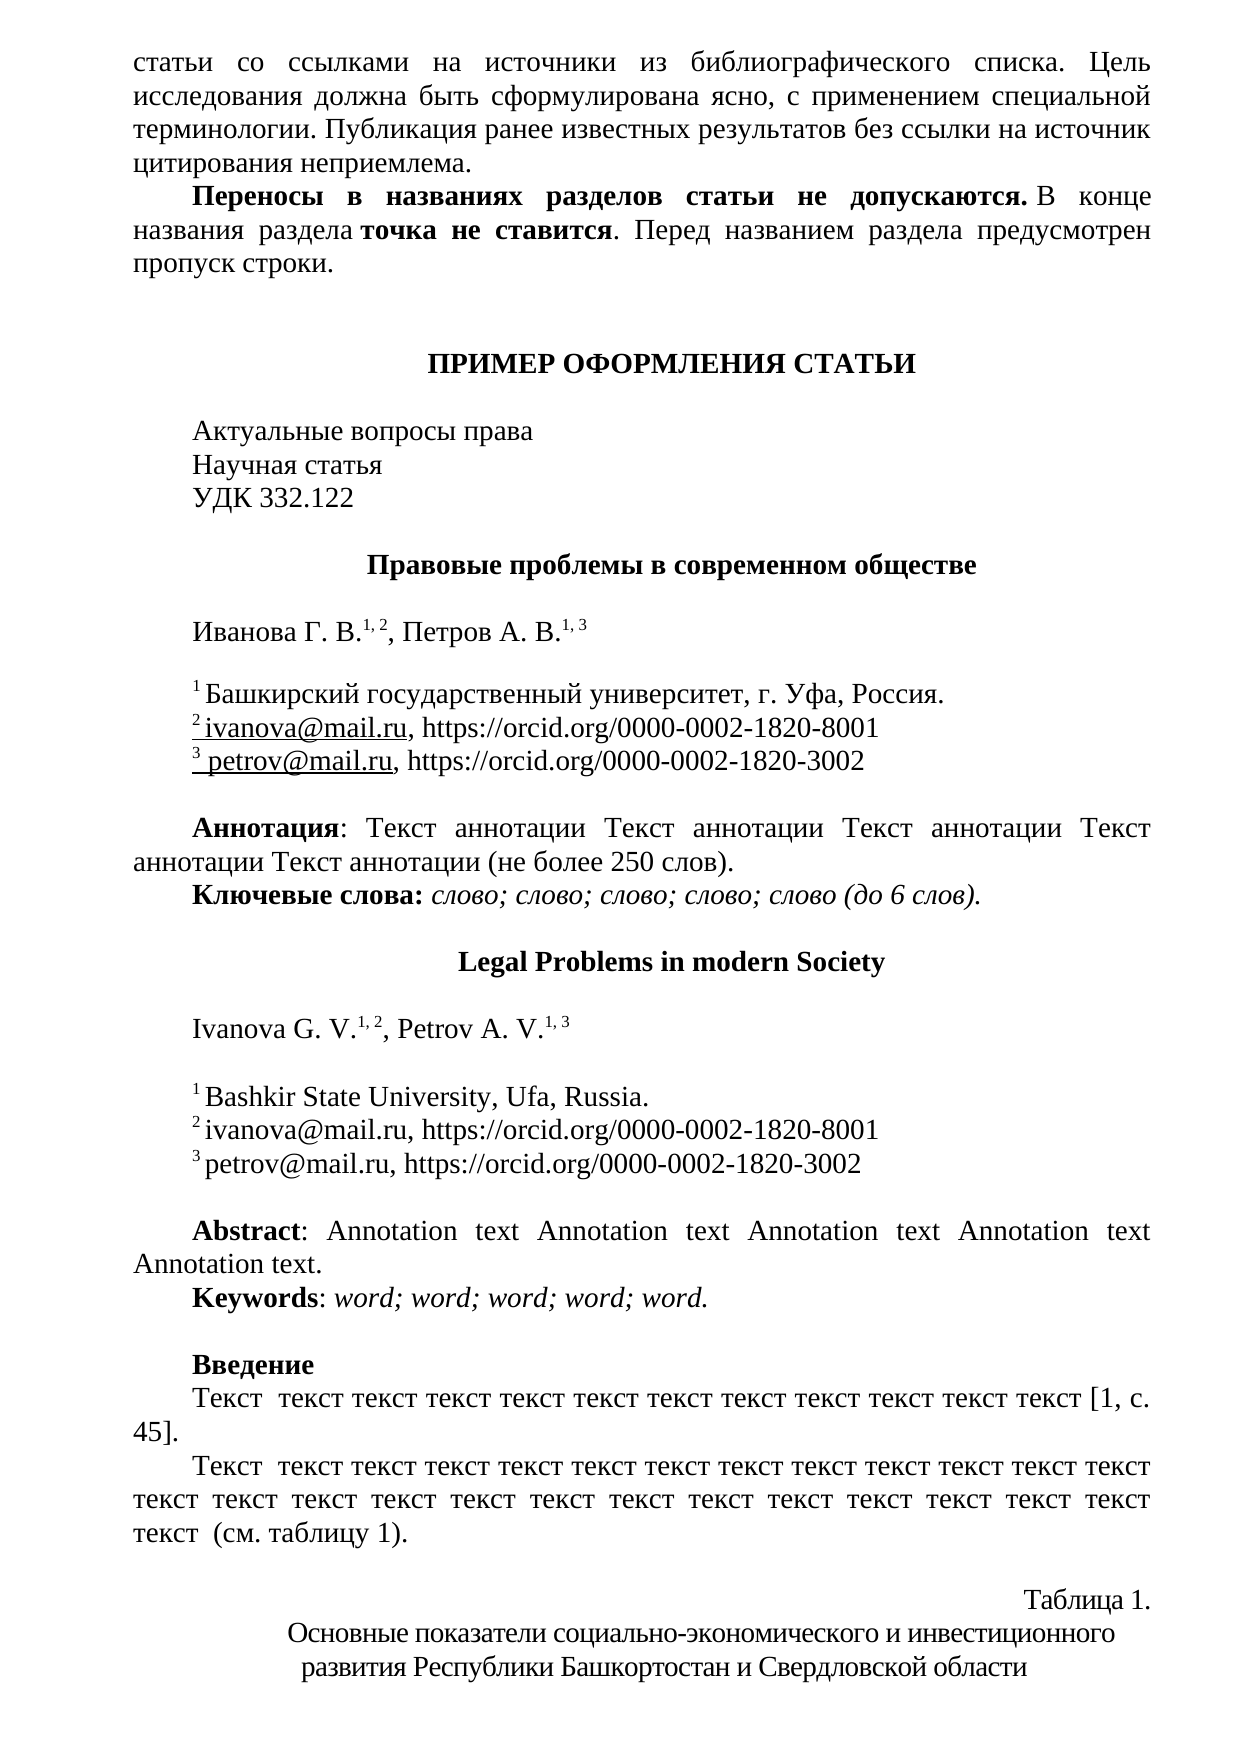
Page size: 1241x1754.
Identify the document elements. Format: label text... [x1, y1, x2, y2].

text Аннотация: Текст аннотации Текст аннотации Текст аннотации Текст аннотации Текст аннотации (не более 250 слов). [133, 810, 1152, 877]
text Научная статья [133, 447, 1152, 480]
text Текст текст текст текст текст текст текст текст текст текст текст текст [1, с. 45]. [133, 1381, 1152, 1448]
text 3 petrov@mail.ru, https://orcid.org/0000-0002-1820-3002 [133, 743, 1152, 777]
text Переносы в названиях разделов статьи не допускаются. В конце названия раздела точка не ставится. Перед названием раздела предусмотрен пропуск строки. [133, 178, 1152, 279]
text Введение [133, 1347, 1152, 1381]
text Ivanova G. V.1, 2, Petrov A. V.1, 3 [133, 1012, 1152, 1045]
text 2 ivanova@mail.ru, https://orcid.org/0000-0002-1820-8001 [133, 1112, 1152, 1146]
text Текст текст текст текст текст текст текст текст текст текст текст текст текст текст текст текст текст текст текст текст текст текст текст текст текст текст текст (см. таблицу 1). [133, 1448, 1152, 1548]
text Актуальные вопросы права [133, 413, 1152, 447]
text Legal Problems in modern Society [133, 944, 1152, 978]
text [133, 44, 1152, 178]
text ПРИМЕР ОФОРМЛЕНИЯ СТАТЬИ [133, 346, 1152, 380]
text Abstract: Annotation text Annotation text Annotation text Annotation text Annotation text. [133, 1213, 1152, 1280]
text Keywords: word; word; word; word; word. [133, 1280, 1152, 1313]
text 2 ivanova@mail.ru, https://orcid.org/0000-0002-1820-8001 [133, 710, 1152, 743]
text Основные показатели социально-экономического и инвестиционного развития Республики Башкортостан и Свердловской области [177, 1615, 1152, 1682]
text Ключевые слова: слово; слово; слово; слово; слово (до 6 слов). [133, 877, 1152, 911]
text 1 Башкирский государственный университет, г. Уфа, Россия. [192, 676, 1152, 710]
text Таблица 1. [177, 1582, 1152, 1615]
text УДК 332.122 [133, 480, 1152, 514]
text 3 petrov@mail.ru, https://orcid.org/0000-0002-1820-3002 [133, 1146, 1152, 1179]
text Иванова Г. В.1, 2, Петров А. В.1, 3 [192, 614, 1152, 676]
text Правовые проблемы в современном обществе [133, 547, 1152, 581]
text 1 Bashkir State University, Ufa, Russia. [133, 1079, 1152, 1112]
